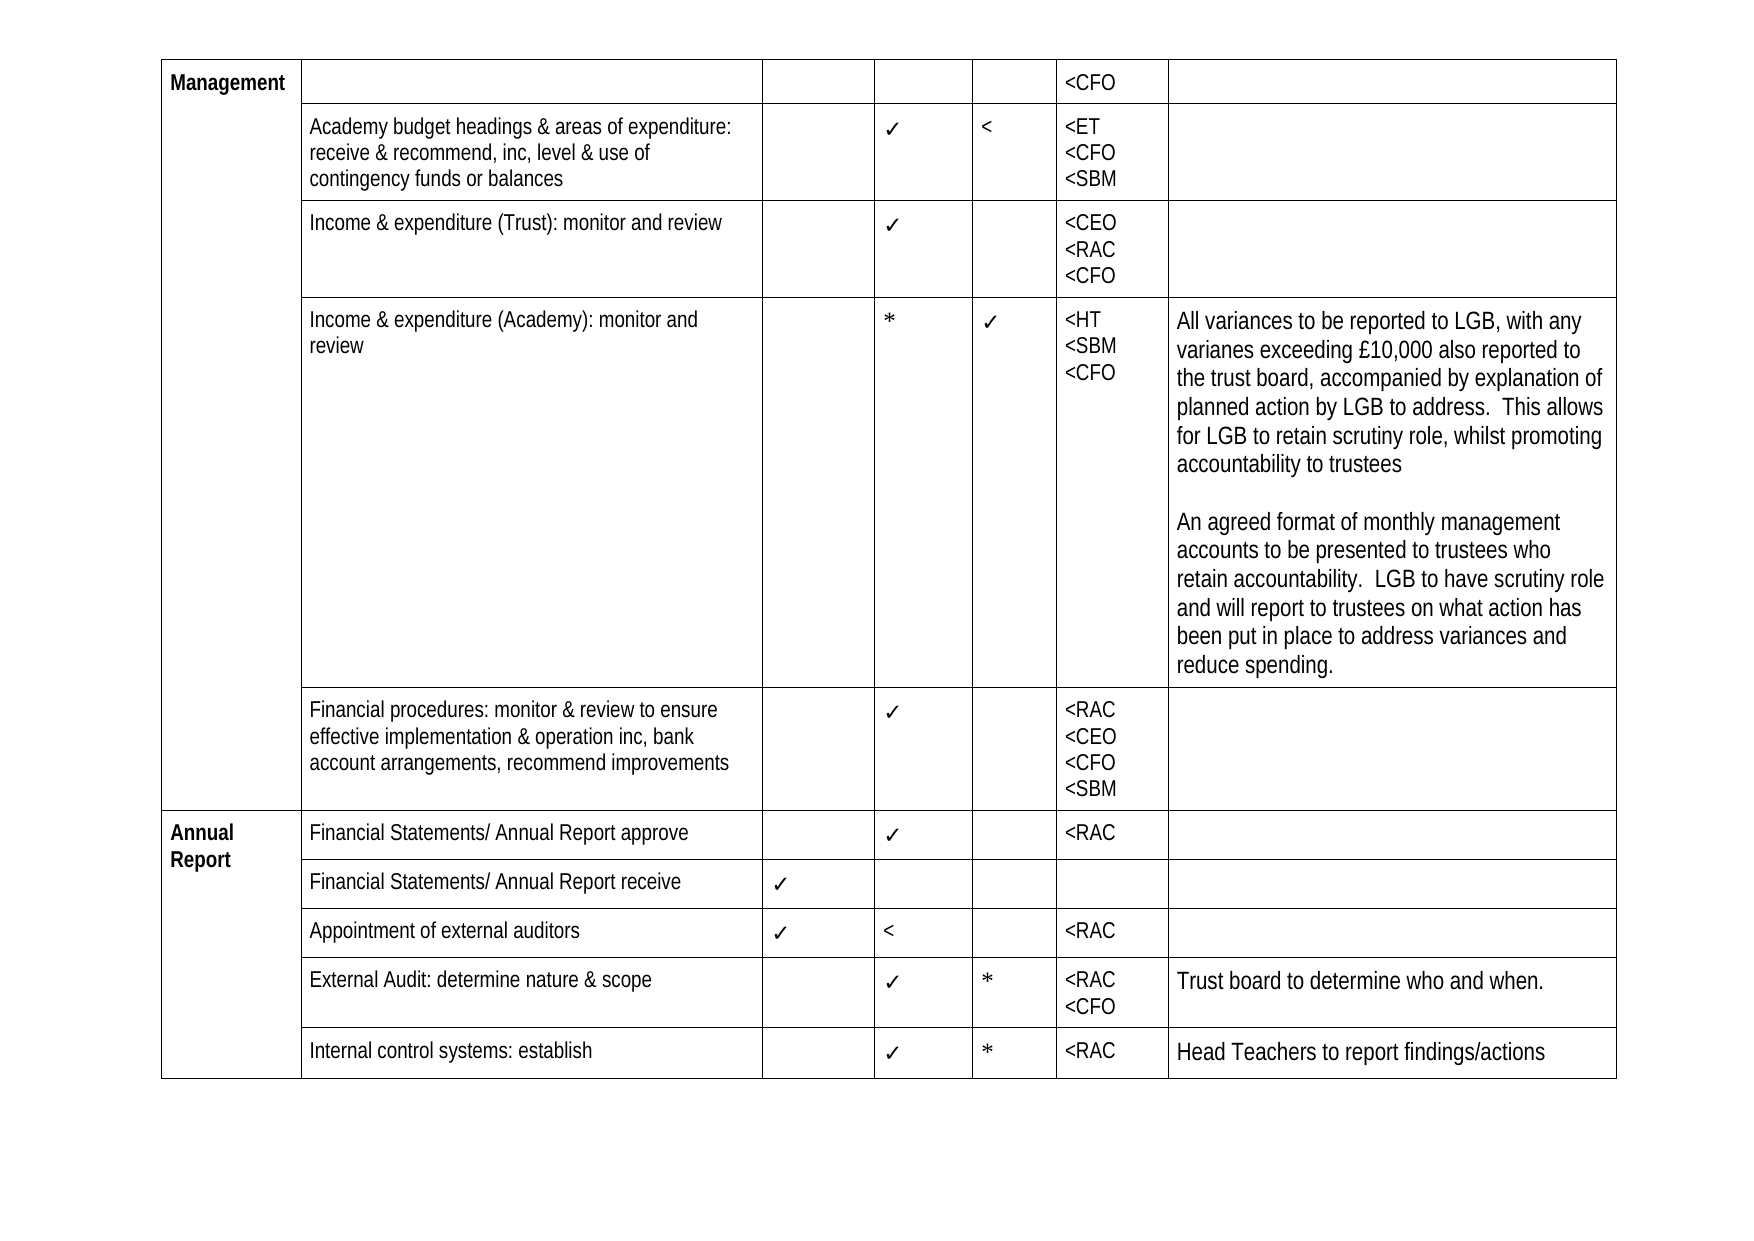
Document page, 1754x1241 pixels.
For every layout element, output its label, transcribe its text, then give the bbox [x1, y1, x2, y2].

table_cell <CEO <ET <CFO [1057, 60, 1168, 103]
table_cell * [875, 298, 972, 687]
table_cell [1169, 1028, 1616, 1078]
table_cell <ET <CFO <SBM [1057, 104, 1168, 200]
table_cell [763, 60, 874, 103]
table_cell ✓ [875, 688, 972, 810]
table_cell External Audit: determine nature & scope [302, 958, 762, 1027]
table_cell [763, 1028, 874, 1078]
table_cell [763, 688, 874, 810]
table_cell [1057, 860, 1168, 908]
table_cell [763, 298, 874, 687]
table_cell [1169, 201, 1616, 297]
table_cell Income & expenditure (Academy): monitor and review [302, 298, 762, 687]
table_cell Financial Statements/ Annual Report receive [302, 860, 762, 908]
table_cell ✓ [973, 298, 1056, 687]
table_cell [1169, 60, 1616, 103]
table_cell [302, 60, 762, 103]
table_cell [763, 958, 874, 1027]
table_cell <RAC <CEO <CFO <SBM [1057, 688, 1168, 810]
table_cell [973, 811, 1056, 859]
table_cell <RAC <CFO [1057, 958, 1168, 1027]
table_cell [875, 860, 972, 908]
table_cell ✓ [763, 909, 874, 957]
table_cell [763, 104, 874, 200]
table_cell Income & expenditure (Trust): monitor and review [302, 201, 762, 297]
table_cell [1169, 688, 1616, 810]
table_cell ✓ [875, 201, 972, 297]
table_cell [1169, 104, 1616, 200]
table_cell Appointment of external auditors [302, 909, 762, 957]
table_cell Trust board to determine who and when. [1169, 958, 1616, 1027]
table_cell [763, 201, 874, 297]
table_cell ✓ [875, 1028, 972, 1078]
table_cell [162, 60, 301, 810]
table_cell Financial Statements/ Annual Report approve [302, 811, 762, 859]
table_cell ✓ [875, 811, 972, 859]
table_cell Financial procedures: monitor & review to ensure effective implementation & operation inc, bank account arrangements, recommend improvements [302, 688, 762, 810]
table_cell Annual Report [162, 811, 301, 1078]
table_cell [973, 909, 1056, 957]
table_cell <CEO <RAC <CFO [1057, 201, 1168, 297]
table_cell ✓ [875, 958, 972, 1027]
table_cell [1169, 909, 1616, 957]
table_cell [1169, 811, 1616, 859]
table_cell [973, 860, 1056, 908]
table_cell * [973, 1028, 1056, 1078]
table_cell [763, 811, 874, 859]
table_cell <HT <SBM <CFO [1057, 298, 1168, 687]
table_cell ✓ [763, 860, 874, 908]
table_cell < [973, 60, 1056, 103]
table_cell All variances to be reported to LGB, with any varianes exceeding £10,000 also reported to the trust board, accompanied by explanation of planned action by LGB to address. This allows for LGB to retain scrutiny role, whilst promoting accountability to trustees An agreed format of monthly management accounts to be presented to trustees who retain accountability. LGB to have scrutiny role and will report to trustees on what action has been put in place to address variances and reduce spending. [1169, 298, 1616, 687]
table_cell [973, 688, 1056, 810]
table_cell <RAC [1057, 909, 1168, 957]
table_cell ✓ [875, 60, 972, 103]
table_cell [1169, 860, 1616, 908]
table_cell * [973, 958, 1056, 1027]
table_cell Academy budget headings & areas of expenditure: receive & recommend, inc, level & use of contingency funds or balances [302, 104, 762, 200]
table_cell [973, 201, 1056, 297]
table_cell <RAC <CFO [1057, 1028, 1168, 1078]
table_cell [302, 1028, 762, 1078]
table_cell < [875, 909, 972, 957]
table_cell < [973, 104, 1056, 200]
table_cell ✓ [875, 104, 972, 200]
table_cell <RAC [1057, 811, 1168, 859]
